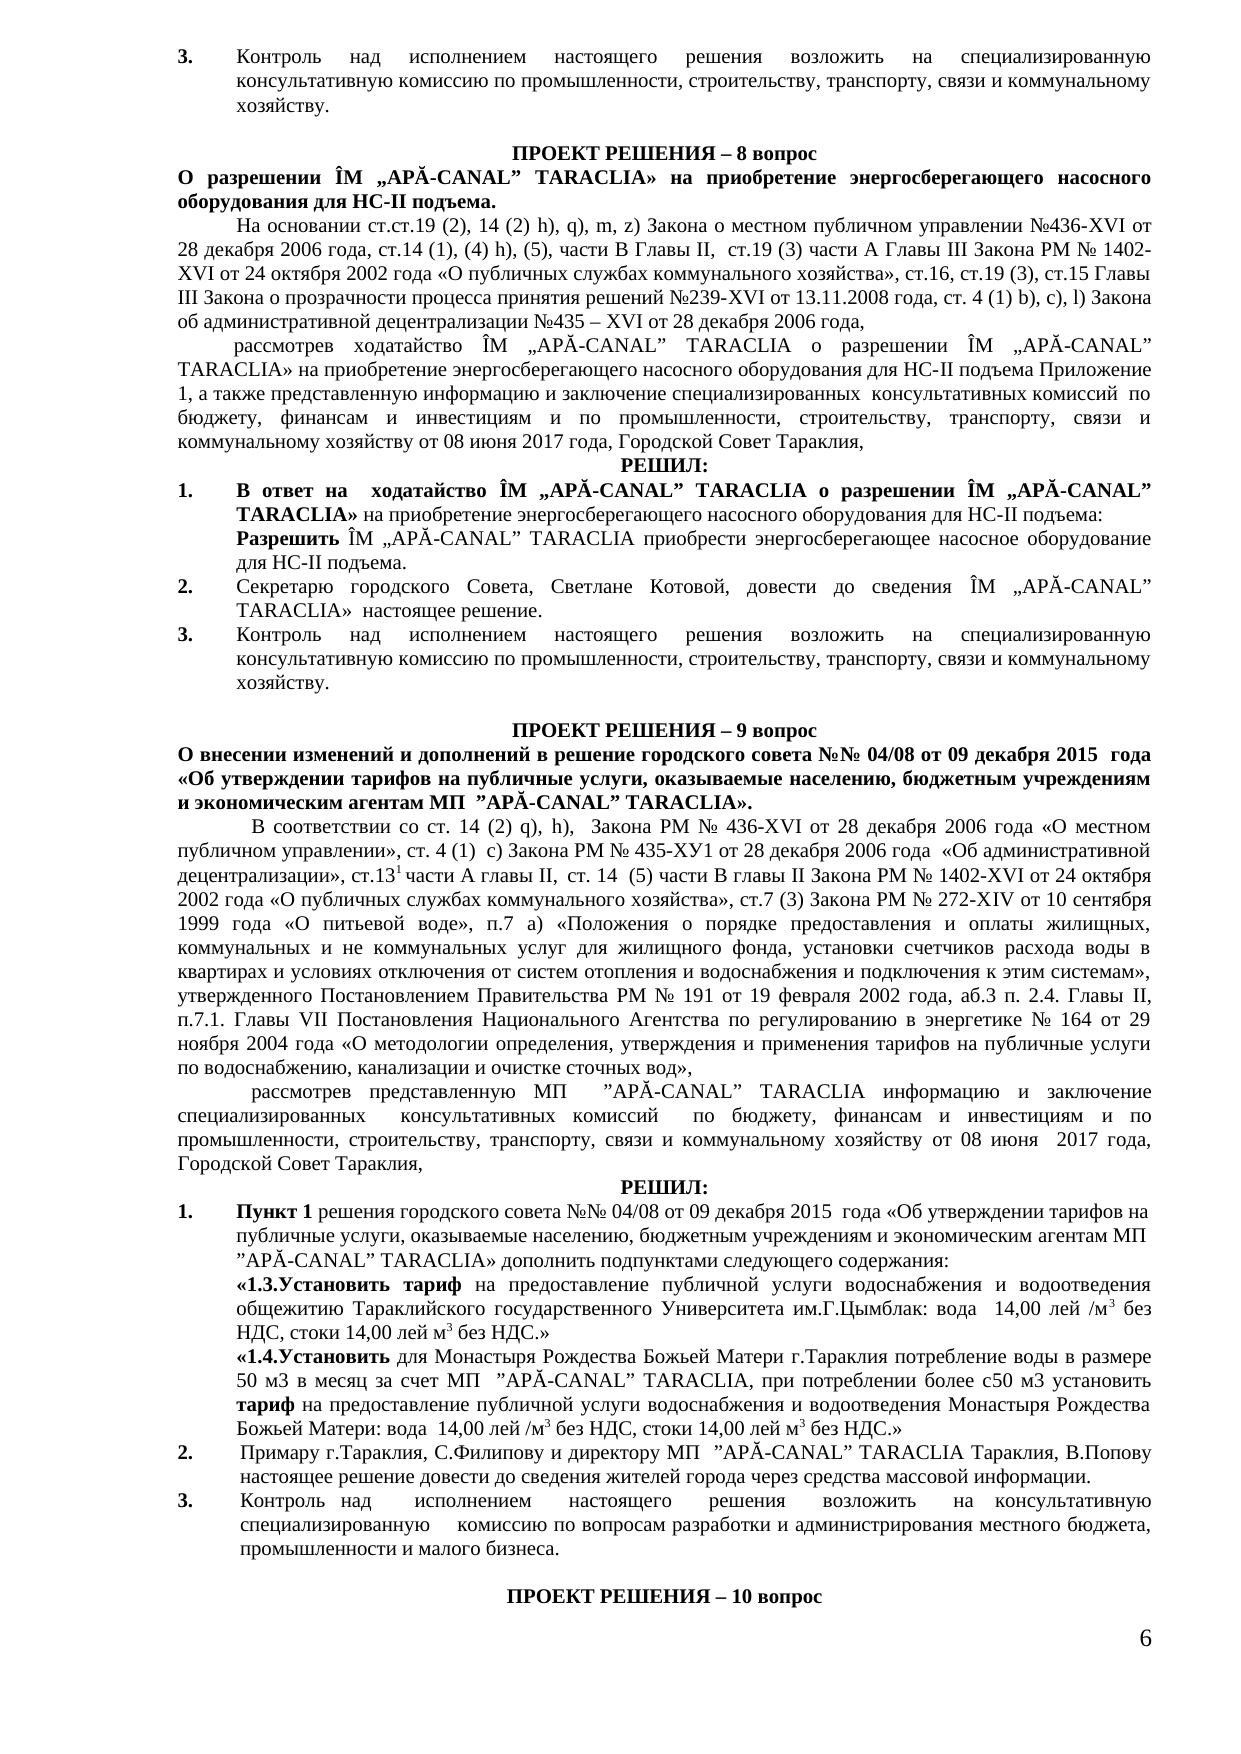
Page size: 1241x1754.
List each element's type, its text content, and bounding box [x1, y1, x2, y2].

text «1.3.Установить тариф на предоставление публичной услуги водоснабжения и водоотведения общежитию Тараклийского государственного Университета им.Г.Цымблак: вода 14,00 лей /м3 без НДС, стоки 14,00 лей м3 без НДС.» [236, 1272, 1152, 1344]
text В соответствии со ст. 14 (2) q), h), Закона РМ № 436-ХVI от 28 декабря 2006 года «О местном публичном управлении», ст. 4 (1) с) Закона РМ № 435-ХУ1 от 28 декабря 2006 года «Об административной децентрализации», ст.131 части А главы II, ст. 14 (5) части B главы II Закона РМ № 1402-ХVI от 24 октября 2002 года «О публичных службах коммунального хозяйства», ст.7 (3) Закона РМ № 272-ХIV от 10 сентября 1999 года «О питьевой воде», п.7 а) «Положения о порядке предоставления и оплаты жилищных, коммунальных и не коммунальных услуг для жилищного фонда, установки счетчиков расхода воды в квартирах и условиях отключения от систем отопления и водоснабжения и подключения к этим системам», утвержденного Постановлением Правительства РМ № 191 от 19 февраля 2002 года, аб.3 п. 2.4. Главы II, п.7.1. Главы VII Постановления Национального Агентства по регулированию в энергетике № 164 от 29 ноября 2004 года «О методологии определения, утверждения и применения тарифов на публичные услуги по водоснабжению, канализации и очистке сточных вод», [177, 814, 1152, 1079]
text О разрешении ÎM „APĂ-CANAL” TARACLIA» на приобретение энергосберегающего насосного оборудования для НС-II подъема. [177, 165, 1152, 213]
text О внесении изменений и дополнений в решение городского совета №№ 04/08 от 09 декабря 2015 года «Об утверждении тарифов на публичные услуги, оказываемые населению, бюджетным учреждениям и экономическим агентам МП ”APĂ-CANAL” TARACLIA». [177, 742, 1152, 814]
list Контроль над исполнением настоящего решения возложить на специализированную консультативную комиссию по промышленности, строительству, транспорту, связи и коммунальному хозяйству. [177, 44, 1152, 117]
list Секретарю городского Совета, Светлане Котовой, довести до сведения ÎM „APĂ-CANAL” TARACLIA» настоящее решение. [177, 574, 1152, 622]
text Разрешить ÎM „APĂ-CANAL” TARACLIA приобрести энергосберегающее насосное оборудование для НС-II подъема. [236, 526, 1152, 574]
text РЕШИЛ: [177, 453, 1152, 477]
text рассмотрев ходатайство ÎM „APĂ-CANAL” TARACLIA о разрешении ÎM „APĂ-CANAL” TARACLIA» на приобретение энергосберегающего насосного оборудования для НС-II подъема Приложение 1, а также представленную информацию и заключение специализированных консультативных комиссий по бюджету, финансам и инвестициям и по промышленности, строительству, транспорту, связи и коммунальному хозяйству от 08 июня 2017 года, Городской Совет Тараклия, [177, 333, 1152, 453]
text На основании ст.ст.19 (2), 14 (2) h), q), m, z) Закона о местном публичном управлении №436-XVI от 28 декабря 2006 года, ст.14 (1), (4) h), (5), части B Главы II, ст.19 (3) части А Главы III Закона РМ № 1402-ХVI от 24 октября 2002 года «О публичных службах коммунального хозяйства», ст.16, ст.19 (3), ст.15 Главы III Закона о прозрачности процесса принятия решений №239-XVI от 13.11.2008 года, ст. 4 (1) b), c), l) Закона об административной децентрализации №435 – XVI от 28 декабря 2006 года, [177, 213, 1152, 333]
text 3. Контроль над исполнением настоящего решения возложить на консультативную специализированную комиссию по вопросам разработки и администрирования местного бюджета, промышленности и малого бизнеса. [177, 1488, 1152, 1560]
list Контроль над исполнением настоящего решения возложить на специализированную консультативную комиссию по промышленности, строительству, транспорту, связи и коммунальному хозяйству. [177, 622, 1152, 694]
text ПРОЕКТ РЕШЕНИЯ – 9 вопрос [177, 718, 1152, 742]
text «1.4.Установить для Монастыря Рождества Божьей Матери г.Тараклия потребление воды в размере 50 м3 в месяц за счет МП ”APĂ-CANAL” TARACLIA, при потреблении более с50 м3 установить тариф на предоставление публичной услуги водоснабжения и водоотведения Монастыря Рождества Божьей Матери: вода 14,00 лей /м3 без НДС, стоки 14,00 лей м3 без НДС.» [236, 1344, 1152, 1440]
text рассмотрев представленную МП ”APĂ-CANAL” TARACLIA информацию и заключение специализированных консультативных комиссий по бюджету, финансам и инвестициям и по промышленности, строительству, транспорту, связи и коммунальному хозяйству от 08 июня 2017 года, Городской Совет Тараклия, [177, 1079, 1152, 1175]
text ПРОЕКТ РЕШЕНИЯ – 10 вопрос [177, 1584, 1152, 1608]
text ПРОЕКТ РЕШЕНИЯ – 8 вопрос [177, 141, 1152, 165]
list Пункт 1 решения городского совета №№ 04/08 от 09 декабря 2015 года «Об утверждении тарифов на публичные услуги, оказываемые населению, бюджетным учреждениям и экономическим агентам МП ”APĂ-CANAL” TARACLIA» дополнить подпунктами следующего содержания: [177, 1199, 1152, 1272]
text 2. Примару г.Тараклия, С.Филипову и директору МП ”APĂ-CANAL” TARACLIA Тараклия, В.Попову настоящее решение довести до сведения жителей города через средства массовой информации. [177, 1440, 1152, 1488]
list В ответ на ходатайство ÎM „APĂ-CANAL” TARACLIA о разрешении ÎM „APĂ-CANAL” TARACLIA» на приобретение энергосберегающего насосного оборудования для НС-II подъема: [177, 477, 1152, 526]
text РЕШИЛ: [177, 1175, 1152, 1199]
